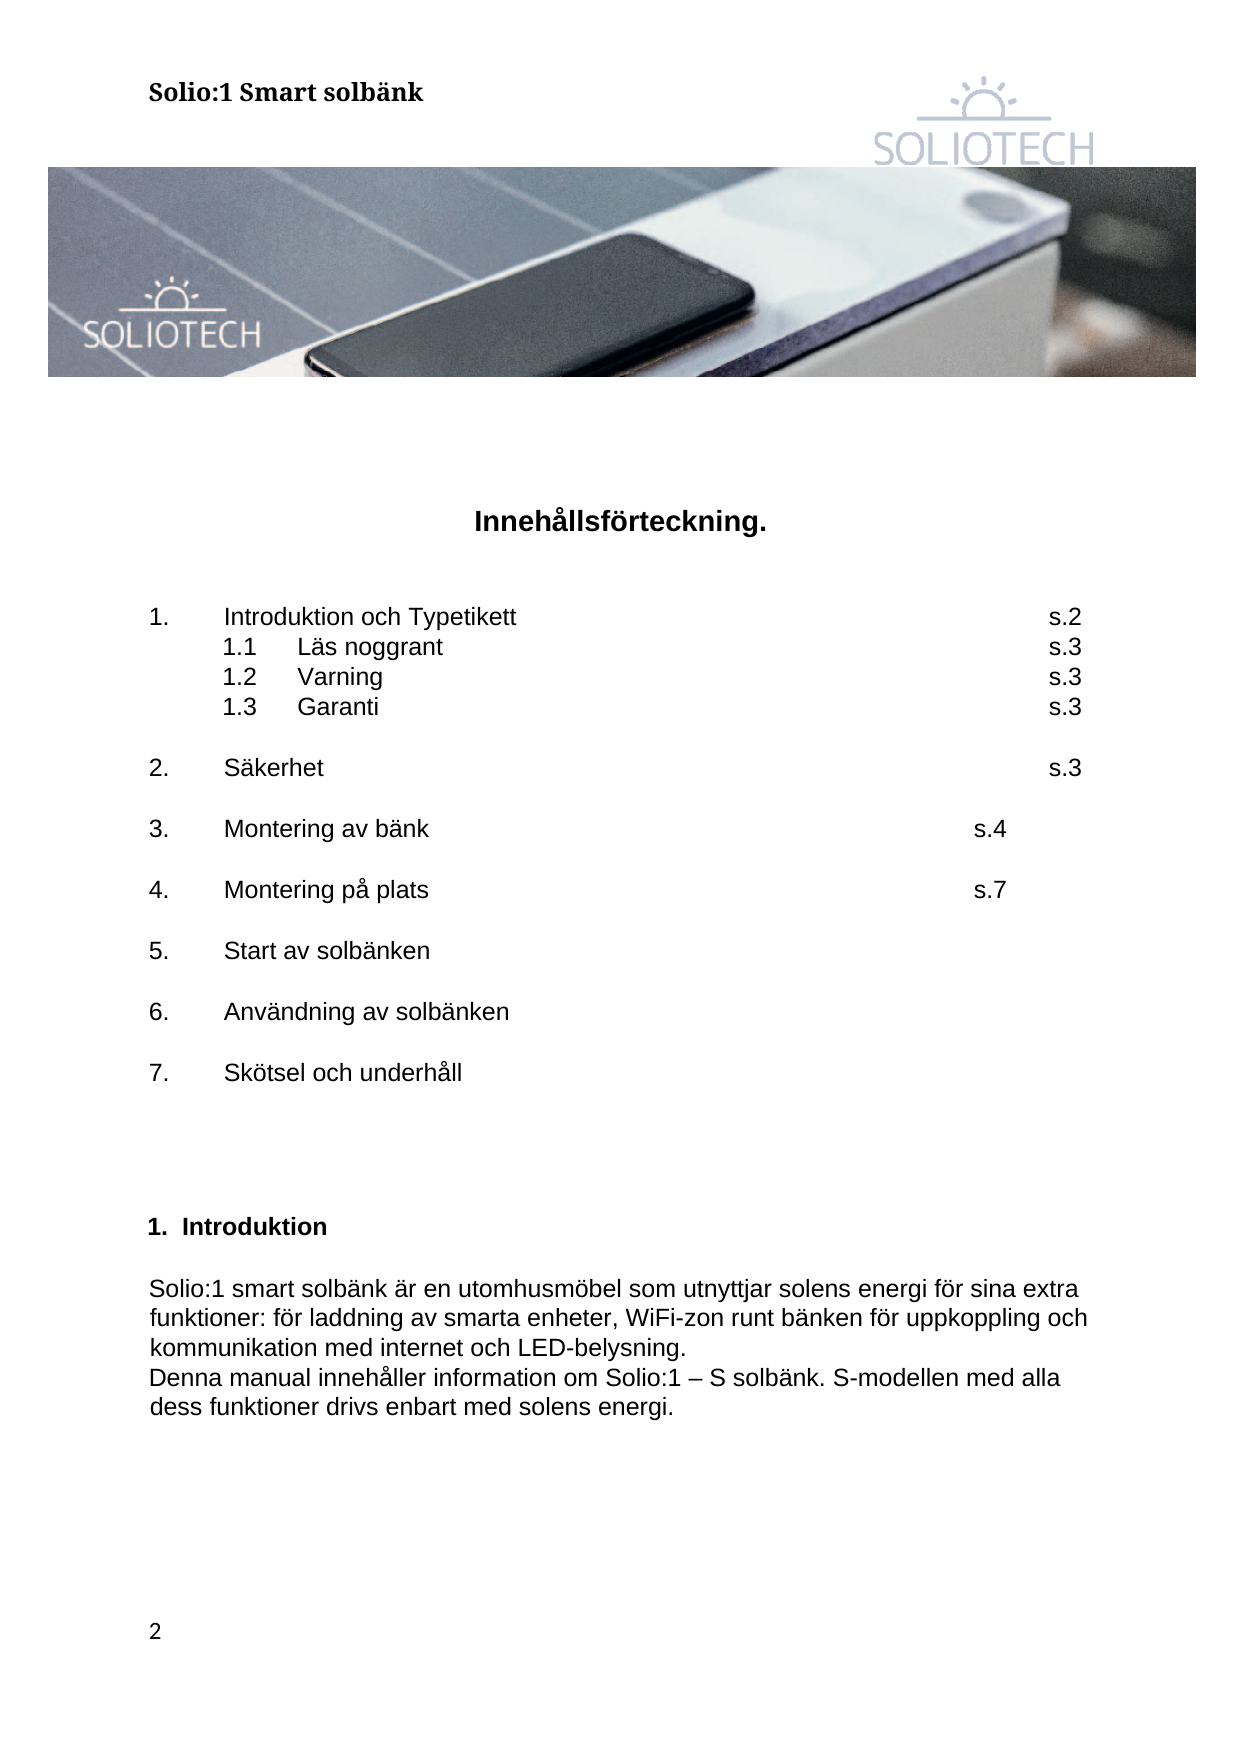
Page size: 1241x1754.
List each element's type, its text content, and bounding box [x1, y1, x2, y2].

subtitle 1. Introduktion [147, 1212, 1089, 1240]
list Start av solbänken [148, 936, 1089, 964]
list Montering av bänk s.4 [148, 814, 1089, 842]
text Denna manual innehåller information om Solio:1 – S solbänk. S-modellen med alla dess funktioner drivs enbart med solens energi. [148, 1363, 1089, 1421]
list Användning av solbänken [148, 997, 1089, 1025]
list Varning s.3 [222, 662, 1089, 691]
list Introduktion och Typetikett s.2 [148, 602, 1089, 631]
list Säkerhet s.3 [148, 753, 1089, 782]
list Garanti s.3 [222, 692, 1089, 721]
picture [47, 166, 1196, 377]
list Läs noggrant s.3 [222, 632, 1089, 661]
text Innehållsförteckning. [152, 504, 1089, 537]
list Montering på plats s.7 [148, 875, 1089, 903]
picture [874, 76, 1093, 165]
list Skötsel och underhåll [148, 1057, 1089, 1086]
text Solio:1 smart solbänk är en utomhusmöbel som utnyttjar solens energi för sina extra funktioner: för laddning av smarta enheter, WiFi-zon runt bänken för uppkoppling och kommunikation med internet och LED-belysning. [148, 1274, 1089, 1362]
